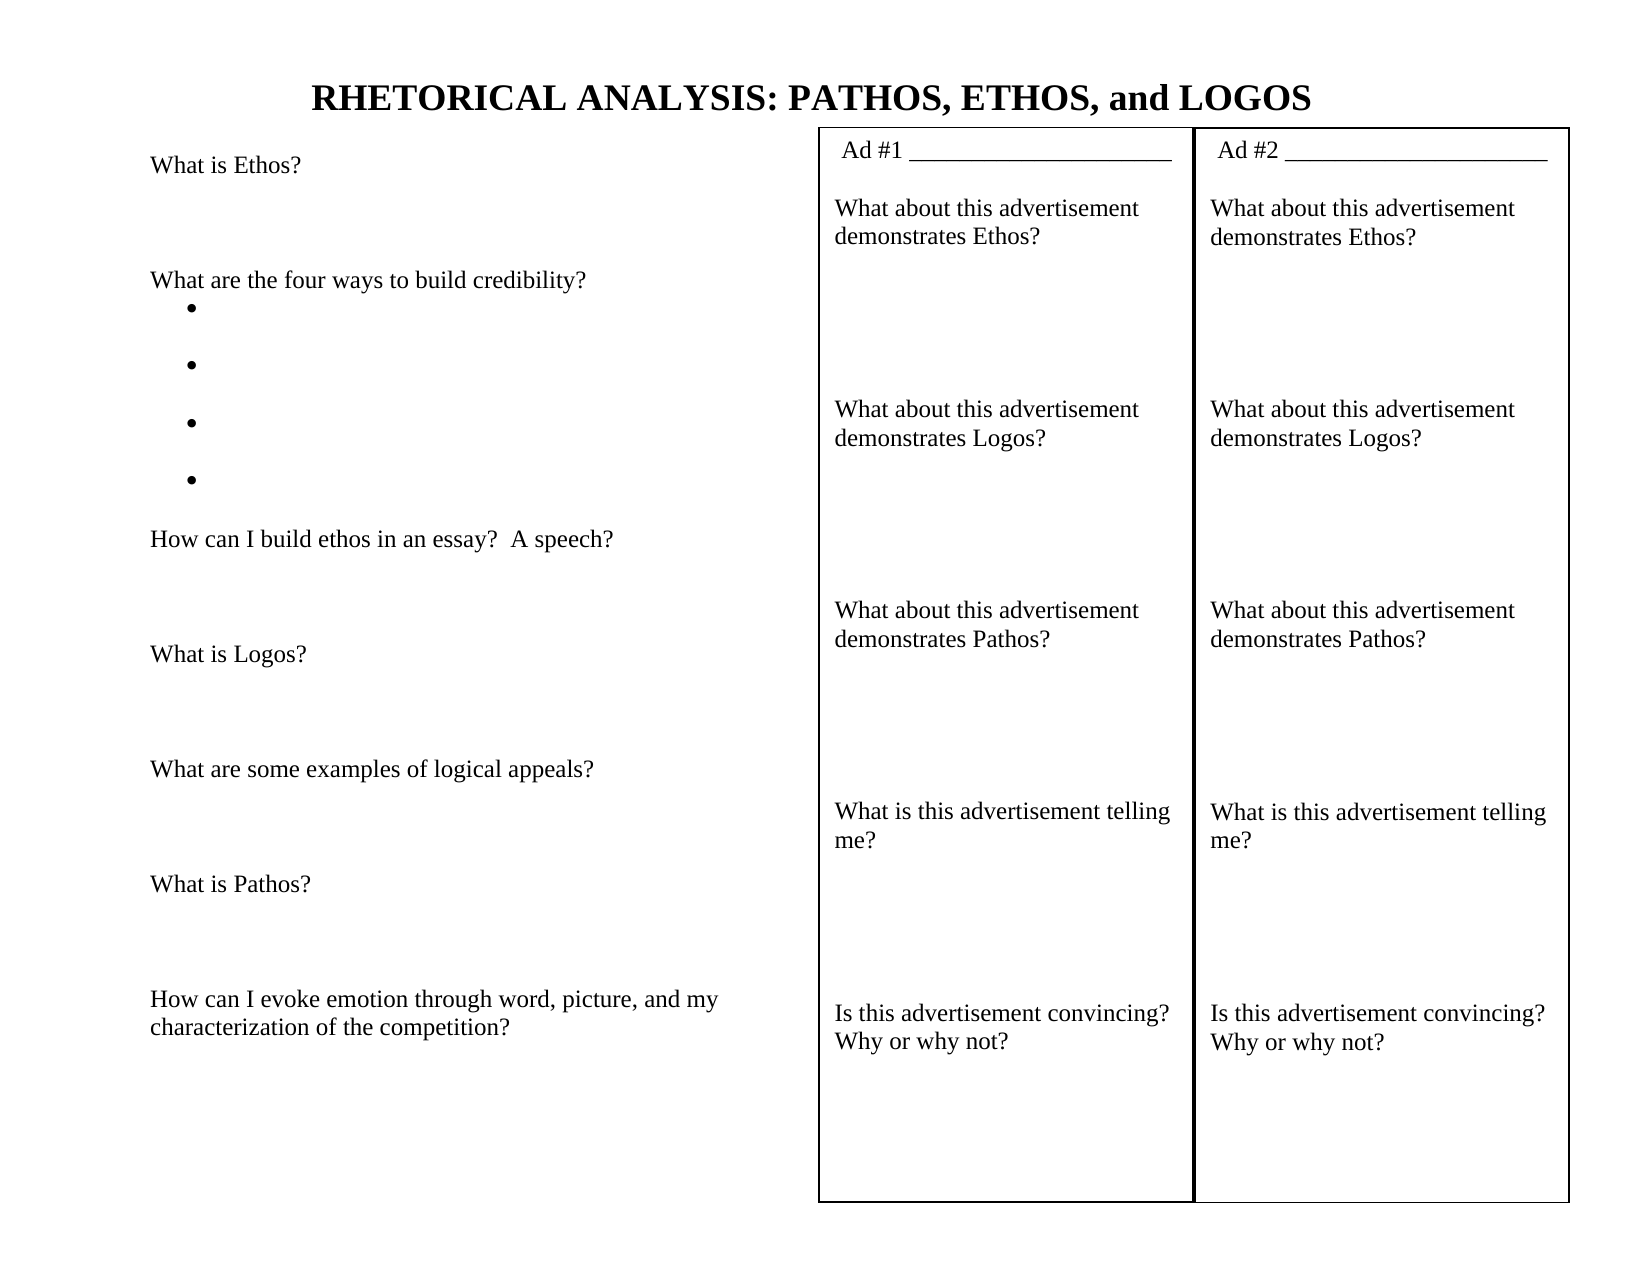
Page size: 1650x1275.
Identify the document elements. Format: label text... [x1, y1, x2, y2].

text What is Logos? [150, 639, 818, 667]
text How can I build ethos in an essay? A speech? [150, 524, 818, 552]
text How can I evoke emotion through word, picture, and my characterization of the competition? [150, 984, 818, 1041]
text What is Ethos? [150, 150, 818, 179]
text What are the four ways to build credibility? [150, 265, 818, 294]
text What is Pathos? [150, 869, 818, 897]
text What are some examples of logical appeals? [150, 754, 818, 782]
